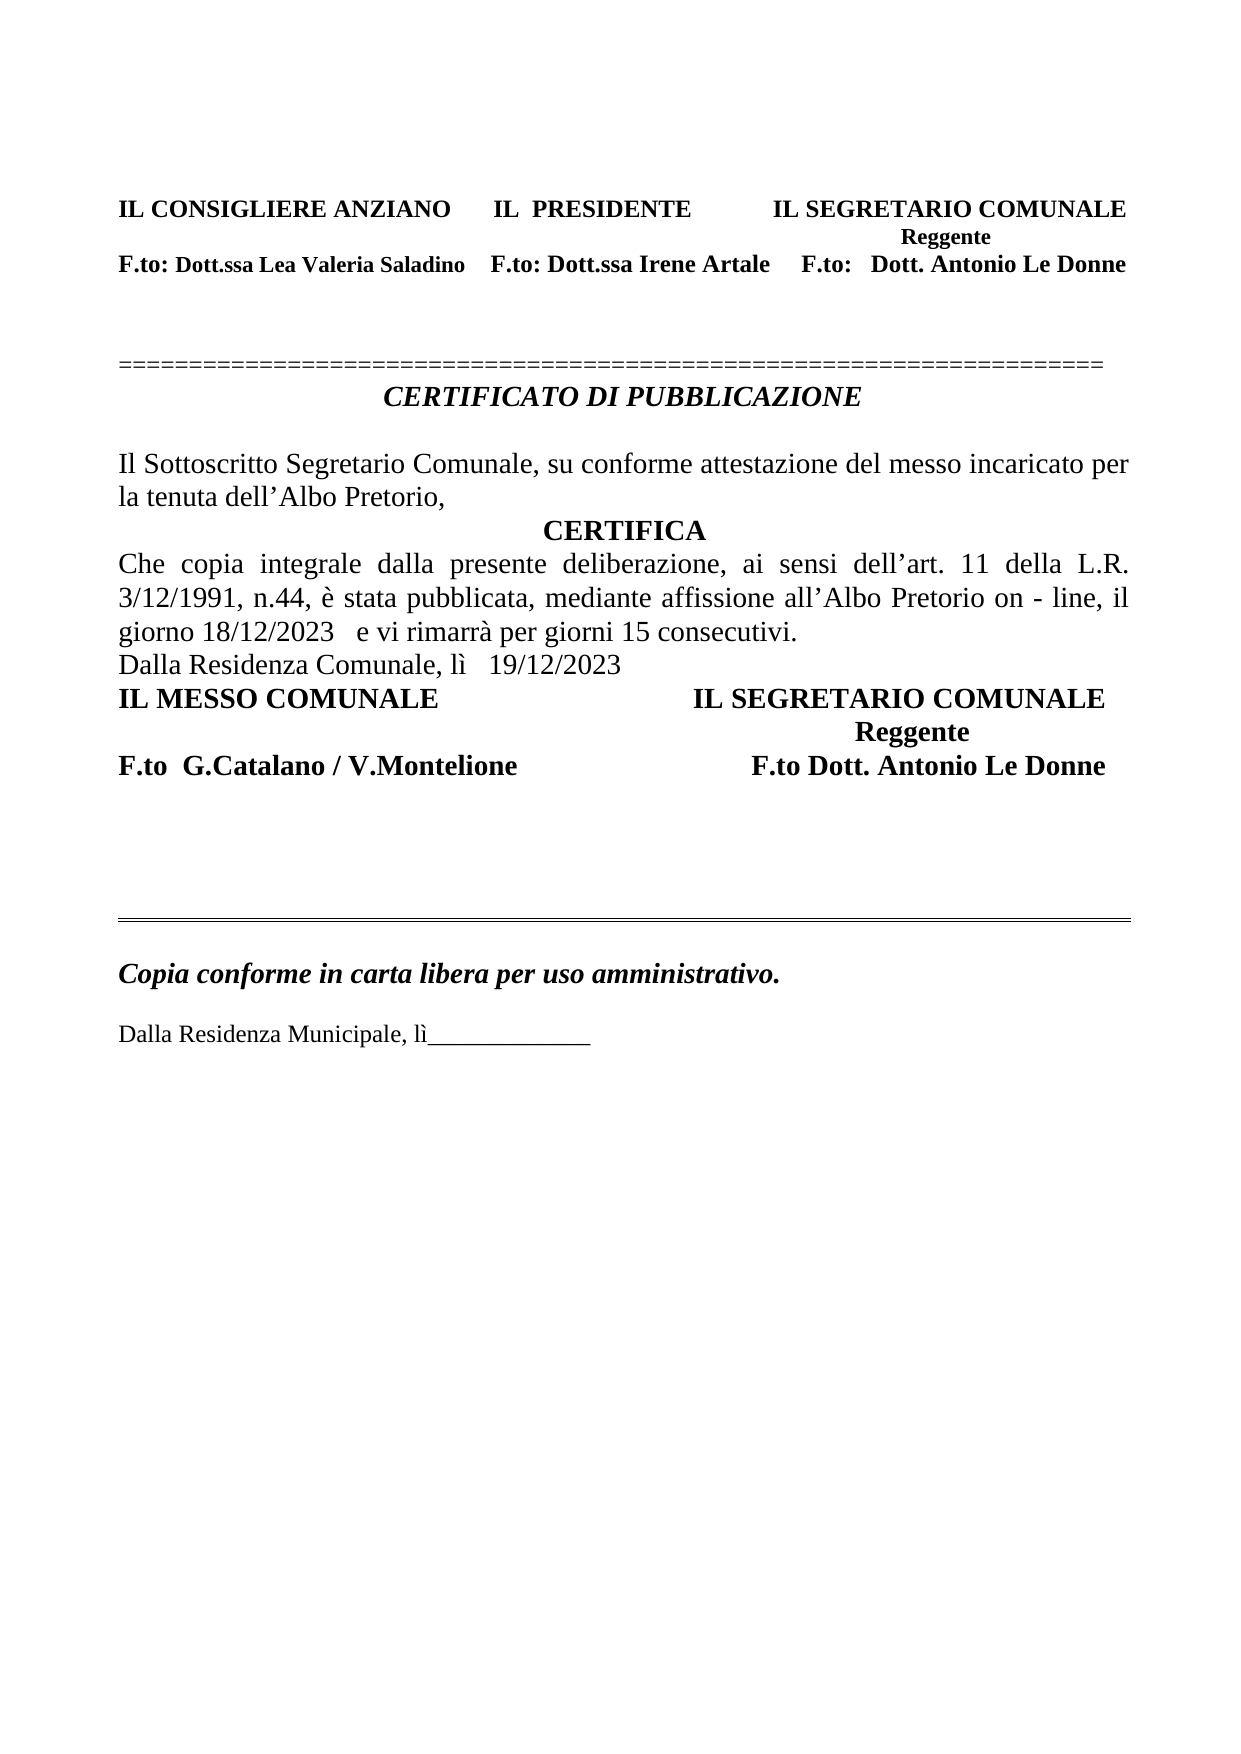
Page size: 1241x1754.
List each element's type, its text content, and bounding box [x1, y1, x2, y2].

text Il Sottoscritto Segretario Comunale, su conforme attestazione del messo incaricato per la tenuta dell’Albo Pretorio, [118, 446, 1131, 513]
text Copia conforme in carta libera per uso amministrativo. [118, 956, 1131, 989]
text Dalla Residenza Municipale, lì_____________ [118, 1019, 1131, 1047]
text F.to G.Catalano / V.Montelione F.to Dott. Antonio Le Donne [118, 748, 1131, 781]
text IL CONSIGLIERE ANZIANO IL PRESIDENTE IL SEGRETARIO COMUNALE [118, 194, 1131, 223]
text Dalla Residenza Comunale, lì 19/12/2023 [118, 647, 1131, 681]
text IL MESSO COMUNALE IL SEGRETARIO COMUNALE [118, 681, 1131, 714]
text CERTIFICA [118, 513, 1131, 547]
text CERTIFICATO DI PUBBLICAZIONE [118, 379, 1131, 412]
text ====================================================================== [118, 350, 1122, 379]
text Che copia integrale dalla presente deliberazione, ai sensi dell’art. 11 della L.R. 3/12/1991, n.44, è stata pubblicata, mediante affissione all’Albo Pretorio on - line, il giorno 18/12/2023 e vi rimarrà per giorni 15 consecutivi. [118, 547, 1131, 647]
text Reggente [118, 714, 1131, 748]
text Reggente [118, 223, 1131, 249]
text F.to: Dott.ssa Lea Valeria Saladino F.to: Dott.ssa Irene Artale F.to: Dott. Antonio Le Donne [118, 249, 1131, 278]
